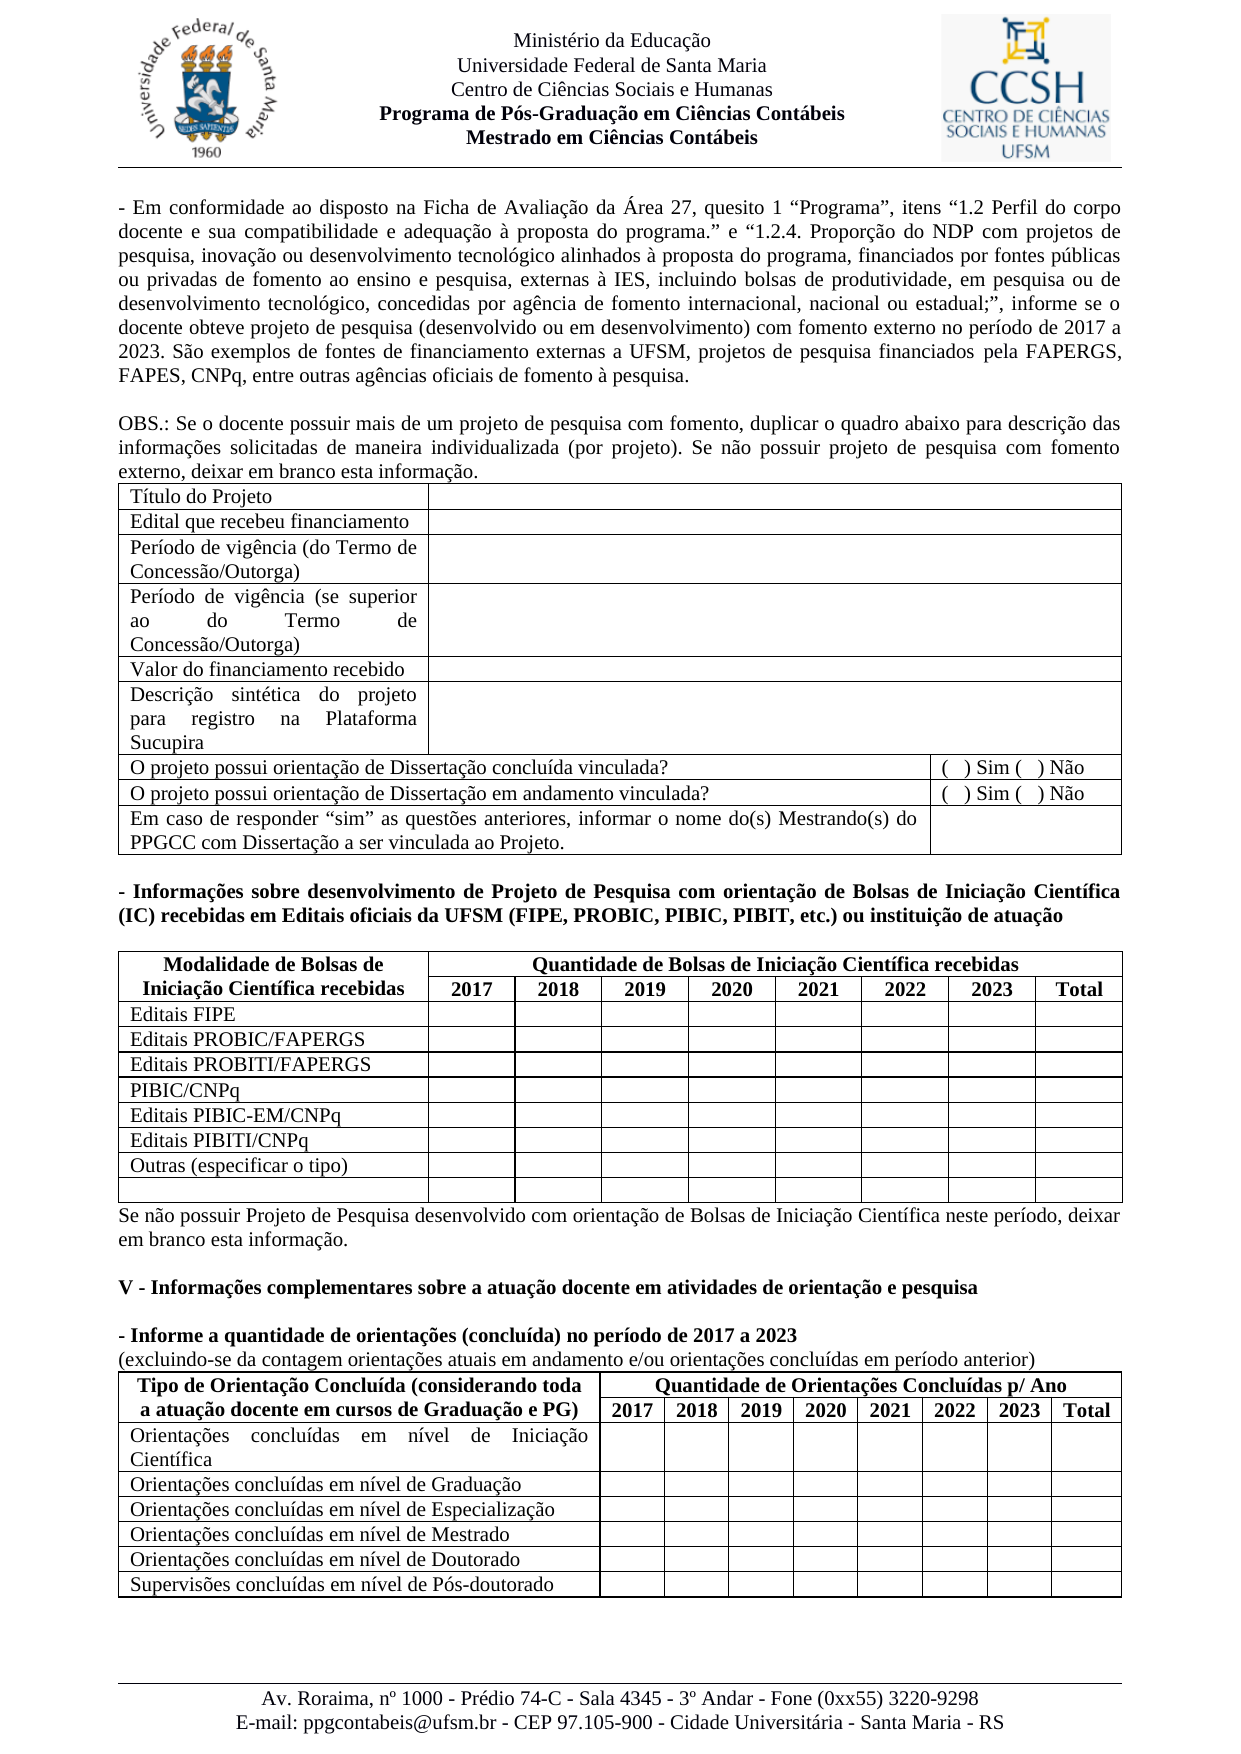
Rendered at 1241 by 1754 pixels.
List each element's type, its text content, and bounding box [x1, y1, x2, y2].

table_cell Editais PROBIC/FAPERGS [119, 1027, 428, 1051]
table_cell 2017 [601, 1398, 664, 1422]
table_cell [1052, 1472, 1121, 1496]
picture [941, 14, 1111, 163]
table_cell [858, 1522, 922, 1546]
table_cell [665, 1423, 728, 1471]
table_cell [602, 1178, 688, 1202]
table_cell [858, 1497, 922, 1521]
table_cell [923, 1423, 987, 1471]
table_cell [689, 1027, 775, 1051]
table_cell [601, 1572, 664, 1596]
table_cell [429, 1027, 514, 1051]
table_cell [794, 1572, 857, 1596]
table_cell Período de vigência (do Termo de Concessão/Outorga) [119, 535, 428, 583]
table_cell Em caso de responder “sim” as questões anteriores, informar o nome do(s) Mestrando(s) do PPGCC com Dissertação a ser vinculada ao Projeto. [119, 806, 930, 854]
table_cell [689, 1103, 775, 1127]
table_cell [729, 1572, 793, 1596]
table_cell 2022 [862, 977, 948, 1001]
table_cell [1052, 1572, 1121, 1596]
table_header [429, 484, 1121, 508]
table_cell [776, 1053, 861, 1076]
table_cell [794, 1423, 857, 1471]
table_cell [729, 1497, 793, 1521]
text V - Informações complementares sobre a atuação docente em atividades de orientação e pesquisa [118, 1275, 1122, 1299]
text - Informações sobre desenvolvimento de Projeto de Pesquisa com orientação de Bolsas de Iniciação Científica (IC) recebidas em Editais oficiais da UFSM (FIPE, PROBIC, PIBIC, PIBIT, etc.) ou instituição de atuação [118, 879, 1122, 927]
table_cell ( ) Sim ( ) Não [931, 780, 1121, 804]
table_cell [601, 1522, 664, 1546]
table_cell 2022 [923, 1398, 987, 1422]
table_header Título do Projeto [119, 484, 428, 508]
table_cell [729, 1522, 793, 1546]
table_cell [689, 1053, 775, 1076]
table_cell [602, 1002, 688, 1026]
table_cell [862, 1078, 948, 1102]
table_cell [858, 1423, 922, 1471]
table_cell [601, 1497, 664, 1521]
table_cell Editais PIBITI/CNPq [119, 1128, 428, 1152]
table_cell [949, 1178, 1035, 1202]
table_cell [429, 1128, 514, 1152]
picture [129, 14, 283, 163]
table_header Quantidade de Bolsas de Iniciação Científica recebidas [429, 952, 1122, 976]
table_cell O projeto possui orientação de Dissertação concluída vinculada? [119, 755, 930, 779]
table_cell Período de vigência (se superior ao do Termo de Concessão/Outorga) [119, 584, 428, 656]
table_cell [429, 682, 1121, 754]
table_cell [665, 1497, 728, 1521]
table_cell [858, 1547, 922, 1571]
table_cell [858, 1572, 922, 1596]
table_cell [776, 1027, 861, 1051]
table_cell 2019 [602, 977, 688, 1001]
table_cell [776, 1128, 861, 1152]
table_cell [429, 1178, 514, 1202]
table_cell [601, 1547, 664, 1571]
table_cell [729, 1472, 793, 1496]
table_cell [602, 1153, 688, 1177]
table_cell [923, 1572, 987, 1596]
table_cell [429, 1153, 514, 1177]
table_cell [862, 1178, 948, 1202]
table_cell [776, 1002, 861, 1026]
table_cell Total [1052, 1398, 1121, 1422]
text OBS.: Se o docente possuir mais de um projeto de pesquisa com fomento, duplicar o quadro abaixo para descrição das informações solicitadas de maneira individualizada (por projeto). Se não possuir projeto de pesquisa com fomento externo, deixar em branco esta informação. [118, 411, 1122, 483]
table_cell [429, 1002, 514, 1026]
table_cell Orientações concluídas em nível de Mestrado [119, 1522, 599, 1546]
table_cell [1036, 1128, 1122, 1152]
table_cell [729, 1547, 793, 1571]
table_cell [988, 1547, 1051, 1571]
table_cell [1036, 1027, 1122, 1051]
table_cell 2017 [429, 977, 514, 1001]
table_cell [689, 1178, 775, 1202]
table_cell Outras (especificar o tipo) [119, 1153, 428, 1177]
table_cell Orientações concluídas em nível de Graduação [119, 1472, 599, 1496]
table_cell [949, 1027, 1035, 1051]
table_cell [776, 1178, 861, 1202]
table_header Tipo de Orientação Concluída (considerando toda a atuação docente em cursos de Graduação e PG) [119, 1373, 599, 1422]
table_cell [862, 1002, 948, 1026]
table_cell [689, 1153, 775, 1177]
table_cell [601, 1423, 664, 1471]
table_cell [602, 1053, 688, 1076]
table_cell [988, 1572, 1051, 1596]
table_cell [516, 1153, 601, 1177]
table_cell [862, 1053, 948, 1076]
table_cell [949, 1103, 1035, 1127]
table_cell [665, 1547, 728, 1571]
table_cell Total [1036, 977, 1122, 1001]
table_cell [858, 1472, 922, 1496]
table_cell [1036, 1178, 1122, 1202]
table_cell [1052, 1522, 1121, 1546]
table_header Modalidade de Bolsas de Iniciação Científica recebidas [119, 952, 428, 1001]
text (excluindo-se da contagem orientações atuais em andamento e/ou orientações concluídas em período anterior) [118, 1347, 1122, 1371]
table_cell [1036, 1078, 1122, 1102]
table_cell [516, 1103, 601, 1127]
table_cell [602, 1078, 688, 1102]
table_cell [1052, 1423, 1121, 1471]
table_cell [1036, 1153, 1122, 1177]
table_cell [429, 510, 1121, 533]
table_cell [665, 1472, 728, 1496]
table_cell Descrição sintética do projeto para registro na Plataforma Sucupira [119, 682, 428, 754]
table_cell [923, 1472, 987, 1496]
table_cell [949, 1002, 1035, 1026]
table_cell [776, 1103, 861, 1127]
table_cell [602, 1027, 688, 1051]
table_cell 2020 [794, 1398, 857, 1422]
table_cell [923, 1547, 987, 1571]
table_cell [1036, 1103, 1122, 1127]
text - Em conformidade ao disposto na Ficha de Avaliação da Área 27, quesito 1 “Programa”, itens “1.2 Perfil do corpo docente e sua compatibilidade e adequação à proposta do programa.” e “1.2.4. Proporção do NDP com projetos de pesquisa, inovação ou desenvolvimento tecnológico alinhados à proposta do programa, financiados por fontes públicas ou privadas de fomento ao ensino e pesquisa, externas à IES, incluindo bolsas de produtividade, em pesquisa ou de desenvolvimento tecnológico, concedidas por agência de fomento internacional, nacional ou estadual;”, informe se o docente obteve projeto de pesquisa (desenvolvido ou em desenvolvimento) com fomento externo no período de 2017 a 2023. São exemplos de fontes de financiamento externas a UFSM, projetos de pesquisa financiados pela FAPERGS, FAPES, CNPq, entre outras agências oficiais de fomento à pesquisa. [118, 194, 1122, 387]
table_cell [429, 657, 1121, 681]
table_cell [988, 1423, 1051, 1471]
table_cell [949, 1078, 1035, 1102]
table_cell [665, 1572, 728, 1596]
table_header Quantidade de Orientações Concluídas p/ Ano [601, 1373, 1121, 1397]
table_cell O projeto possui orientação de Dissertação em andamento vinculada? [119, 780, 930, 804]
table_cell [949, 1153, 1035, 1177]
table_cell [602, 1128, 688, 1152]
table_cell [429, 584, 1121, 656]
table_cell [776, 1153, 861, 1177]
table_cell [516, 1027, 601, 1051]
table_cell Edital que recebeu financiamento [119, 510, 428, 533]
table_cell [601, 1472, 664, 1496]
table_cell [1052, 1497, 1121, 1521]
text Se não possuir Projeto de Pesquisa desenvolvido com orientação de Bolsas de Iniciação Científica neste período, deixar em branco esta informação. [118, 1203, 1122, 1251]
table_cell [665, 1522, 728, 1546]
table_cell 2020 [689, 977, 775, 1001]
table_cell [923, 1497, 987, 1521]
table_cell Editais PIBIC-EM/CNPq [119, 1103, 428, 1127]
table_cell 2018 [665, 1398, 728, 1422]
table_cell 2018 [516, 977, 601, 1001]
table_cell [988, 1497, 1051, 1521]
table_cell Editais FIPE [119, 1002, 428, 1026]
table_cell 2023 [949, 977, 1035, 1001]
table_cell [516, 1078, 601, 1102]
table_cell 2019 [729, 1398, 793, 1422]
table_cell [794, 1522, 857, 1546]
table_cell [689, 1078, 775, 1102]
table_cell [931, 806, 1121, 854]
table_cell Supervisões concluídas em nível de Pós-doutorado [119, 1572, 599, 1596]
table_cell [429, 535, 1121, 583]
table_cell [794, 1497, 857, 1521]
table_cell [119, 1178, 428, 1202]
table_cell [862, 1103, 948, 1127]
table_cell [988, 1472, 1051, 1496]
table_cell [776, 1078, 861, 1102]
table_cell [794, 1472, 857, 1496]
table_cell [729, 1423, 793, 1471]
table_cell ( ) Sim ( ) Não [931, 755, 1121, 779]
table_cell [689, 1002, 775, 1026]
table_cell [689, 1128, 775, 1152]
table_cell Orientações concluídas em nível de Iniciação Científica [119, 1423, 599, 1471]
table_cell [1052, 1547, 1121, 1571]
table_cell [516, 1053, 601, 1076]
table_cell [1036, 1002, 1122, 1026]
table_cell [862, 1128, 948, 1152]
table_cell Valor do financiamento recebido [119, 657, 428, 681]
table_cell [988, 1522, 1051, 1546]
table_cell [516, 1128, 601, 1152]
table_cell [923, 1522, 987, 1546]
table_cell [862, 1027, 948, 1051]
table_cell Orientações concluídas em nível de Doutorado [119, 1547, 599, 1571]
table_cell 2023 [988, 1398, 1051, 1422]
table_cell Orientações concluídas em nível de Especialização [119, 1497, 599, 1521]
table_cell [1036, 1053, 1122, 1076]
table_cell [429, 1103, 514, 1127]
table_cell PIBIC/CNPq [119, 1078, 428, 1102]
table_cell [949, 1128, 1035, 1152]
table_cell [429, 1053, 514, 1076]
table_cell [794, 1547, 857, 1571]
table_cell [516, 1002, 601, 1026]
text - Informe a quantidade de orientações (concluída) no período de 2017 a 2023 [118, 1323, 1122, 1347]
table_cell [949, 1053, 1035, 1076]
table_cell Editais PROBITI/FAPERGS [119, 1053, 428, 1076]
table_cell [602, 1103, 688, 1127]
table_cell 2021 [858, 1398, 922, 1422]
table_cell [429, 1078, 514, 1102]
table_cell [516, 1178, 601, 1202]
table_cell 2021 [776, 977, 861, 1001]
table_cell [862, 1153, 948, 1177]
